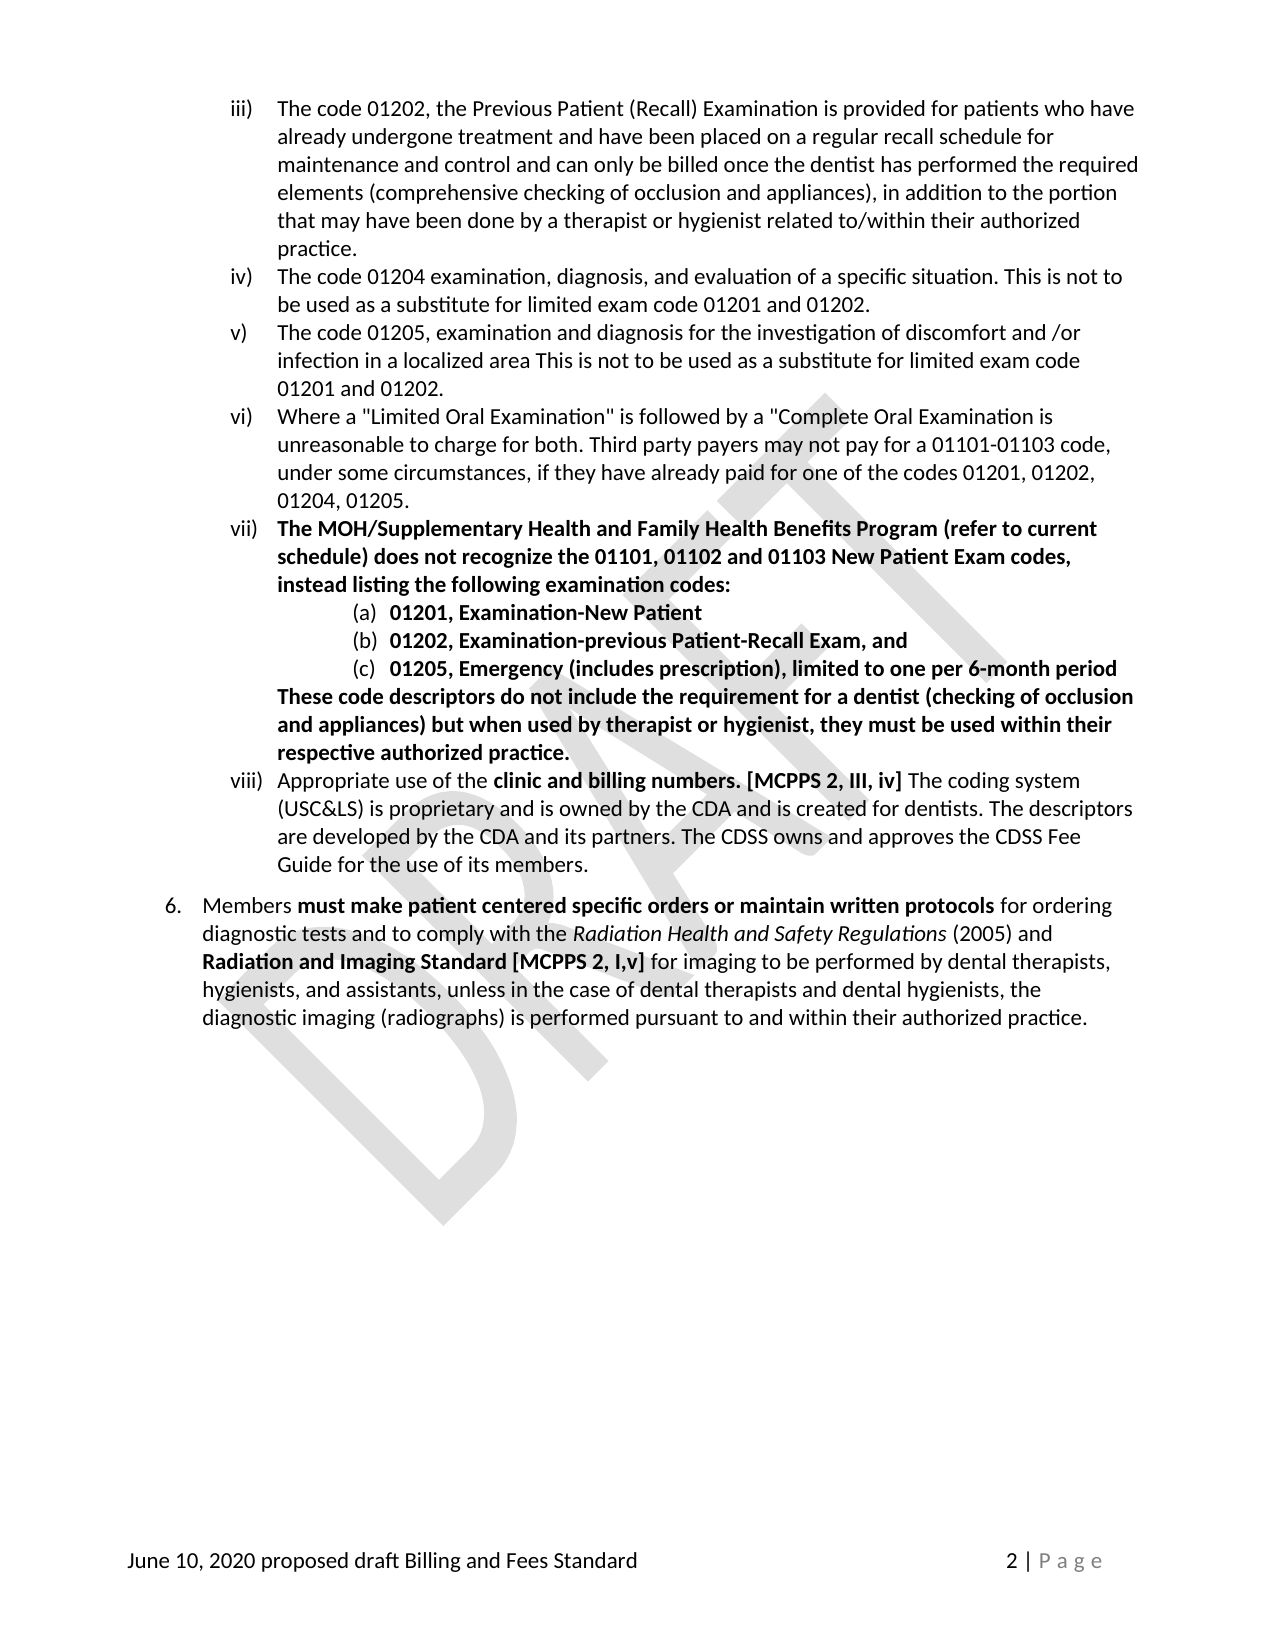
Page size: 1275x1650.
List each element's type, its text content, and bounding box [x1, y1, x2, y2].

text These code descriptors do not include the requirement for a dentist (checking of occlusion and appliances) but when used by therapist or hygienist, they must be used within their respective authorized practice. [277, 682, 1142, 766]
list Appropriate use of the clinic and billing numbers. [MCPPS 2, III, iv] The coding system (USC&LS) is proprietary and is owned by the CDA and is created for dentists. The descriptors are developed by the CDA and its partners. The CDSS owns and approves the CDSS Fee Guide for the use of its members. [230, 766, 1142, 878]
list 01201, Examination-New Patient [352, 598, 1142, 626]
list The code 01205, examination and diagnosis for the investigation of discomfort and /or infection in a localized area This is not to be used as a substitute for limited exam code 01201 and 01202. [230, 318, 1142, 402]
list 01205, Emergency (includes prescription), limited to one per 6-month period [352, 654, 1142, 682]
list Where a "Limited Oral Examination" is followed by a "Complete Oral Examination is unreasonable to charge for both. Third party payers may not pay for a 01101-01103 code, under some circumstances, if they have already paid for one of the codes 01201, 01202, 01204, 01205. [230, 402, 1142, 514]
list The code 01202, the Previous Patient (Recall) Examination is provided for patients who have already undergone treatment and have been placed on a regular recall schedule for maintenance and control and can only be billed once the dentist has performed the required elements (comprehensive checking of occlusion and appliances), in addition to the portion that may have been done by a therapist or hygienist related to/within their authorized practice. [230, 94, 1142, 262]
list Members must make patient centered specific orders or maintain written protocols for ordering diagnostic tests and to comply with the Radiation Health and Safety Regulations (2005) and Radiation and Imaging Standard [MCPPS 2, I,v] for imaging to be performed by dental therapists, hygienists, and assistants, unless in the case of dental therapists and dental hygienists, the diagnostic imaging (radiographs) is performed pursuant to and within their authorized practice. [164, 891, 1142, 1031]
list The code 01204 examination, diagnosis, and evaluation of a specific situation. This is not to be used as a substitute for limited exam code 01201 and 01202. [230, 262, 1142, 318]
list The MOH/Supplementary Health and Family Health Benefits Program (refer to current schedule) does not recognize the 01101, 01102 and 01103 New Patient Exam codes, instead listing the following examination codes: [230, 514, 1142, 598]
list 01202, Examination-previous Patient-Recall Exam, and [352, 626, 1142, 654]
